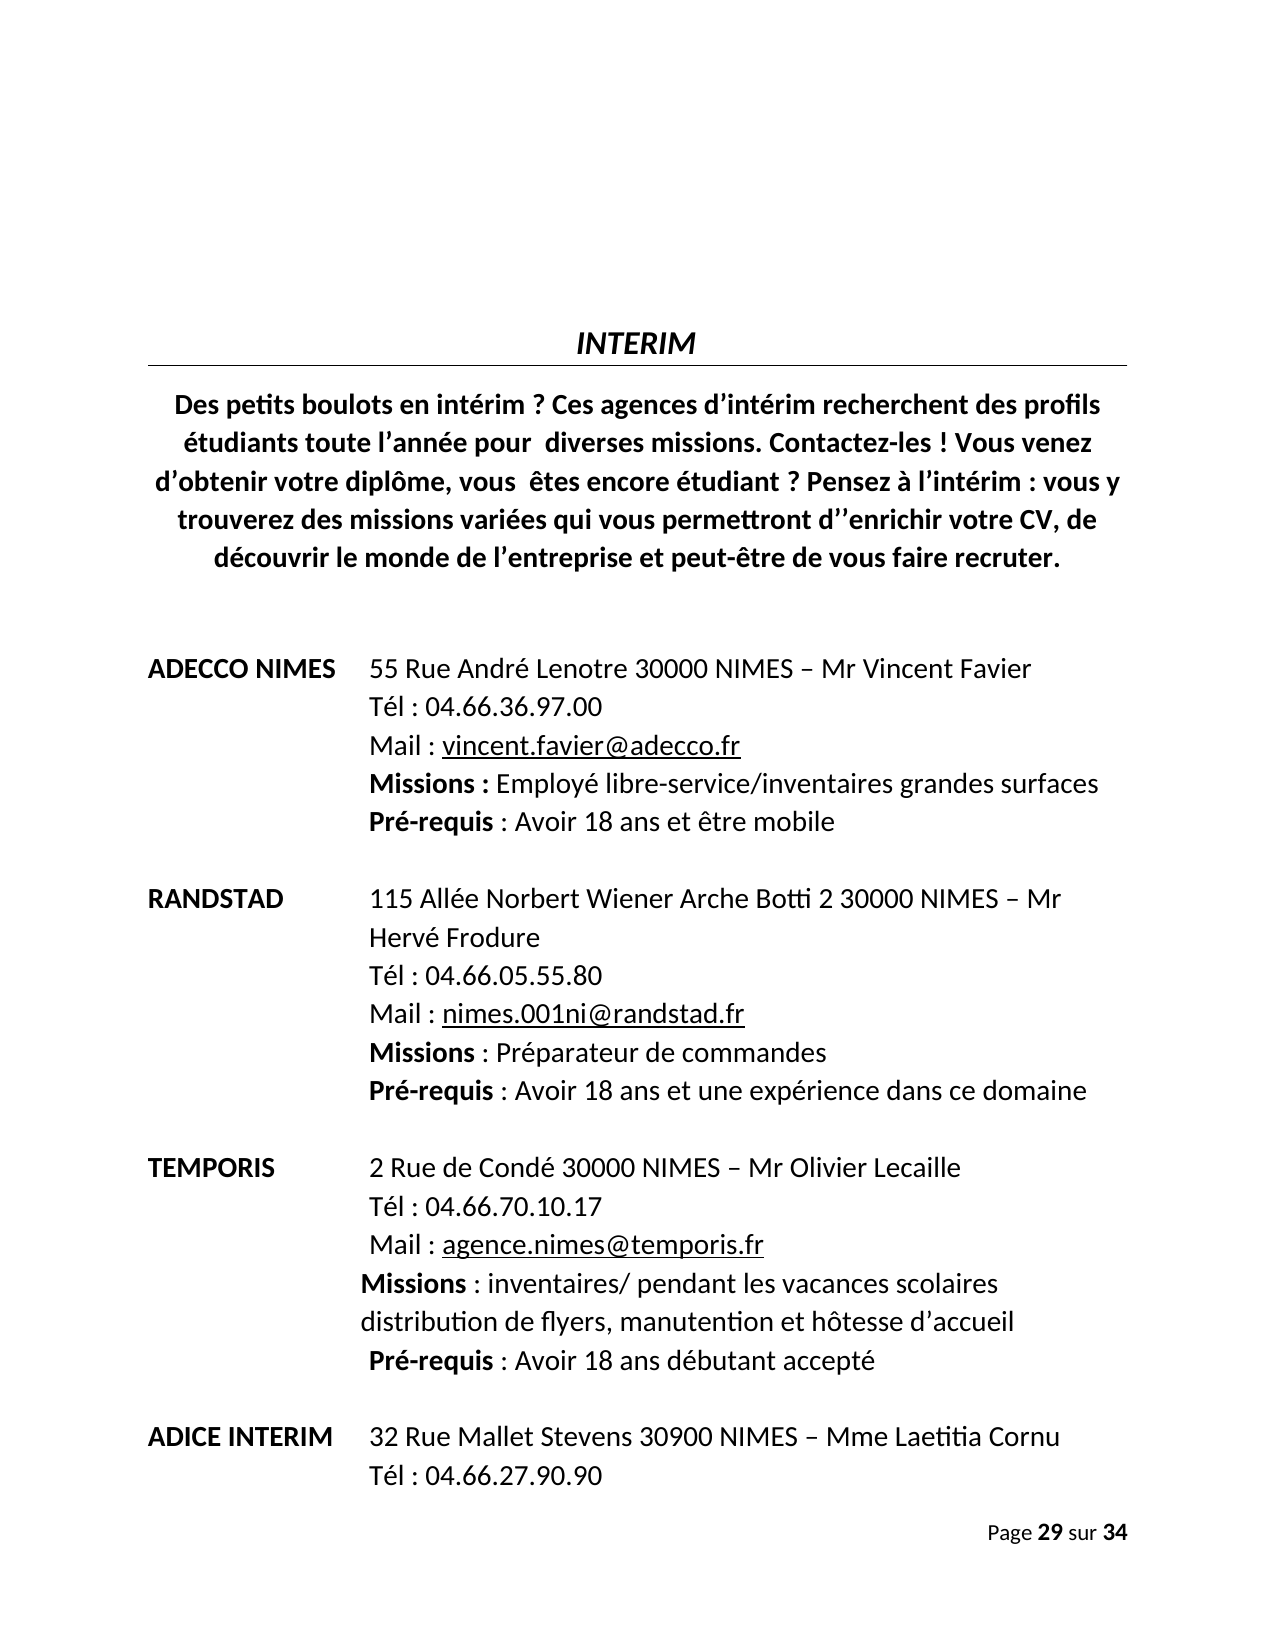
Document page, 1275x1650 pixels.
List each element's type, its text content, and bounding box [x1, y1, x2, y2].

text Tél : 04.66.70.10.17 [148, 1188, 1127, 1223]
text Mail : agence.nimes@temporis.fr [295, 1226, 1127, 1262]
text Mail : nimes.001ni@randstad.fr [295, 996, 1127, 1031]
text Mail : vincent.favier@adecco.fr [295, 727, 1127, 762]
text ADECCO NIMES 55 Rue André Lenotre 30000 NIMES – Mr Vincent Favier [148, 650, 1127, 685]
text ADICE INTERIM 32 Rue Mallet Stevens 30900 NIMES – Mme Laetitia Cornu [148, 1418, 1127, 1454]
text Pré-requis : Avoir 18 ans et une expérience dans ce domaine [148, 1072, 1127, 1108]
text Tél : 04.66.05.55.80 [148, 957, 1127, 993]
text TEMPORIS 2 Rue de Condé 30000 NIMES – Mr Olivier Lecaille [148, 1149, 1127, 1185]
text Missions : Employé libre-service/inventaires grandes surfaces [148, 765, 1127, 801]
text Tél : 04.66.36.97.00 [148, 688, 1127, 724]
text Missions : inventaires/ pendant les vacances scolaires distribution de flyers, manutention et hôtesse d’accueil [360, 1265, 1127, 1339]
text Des petits boulots en intérim ? Ces agences d’intérim recherchent des profils étudiants toute l’année pour diverses missions. Contactez-les ! Vous venez d’obtenir votre diplôme, vous êtes encore étudiant ? Pensez à l’intérim : vous y trouverez des missions variées qui vous permettront d’’enrichir votre CV, de découvrir le monde de l’entreprise et peut-être de vous faire recruter. [148, 386, 1127, 575]
text RANDSTAD 115 Allée Norbert Wiener Arche Botti 2 30000 NIMES – Mr Hervé Frodure [148, 880, 1127, 954]
text Missions : Préparateur de commandes [148, 1034, 1127, 1070]
text Pré-requis : Avoir 18 ans et être mobile [148, 803, 1127, 839]
text Tél : 04.66.27.90.90 [148, 1457, 1127, 1492]
subtitle INTERIM [148, 322, 1127, 365]
text Pré-requis : Avoir 18 ans débutant accepté [221, 1342, 1127, 1377]
